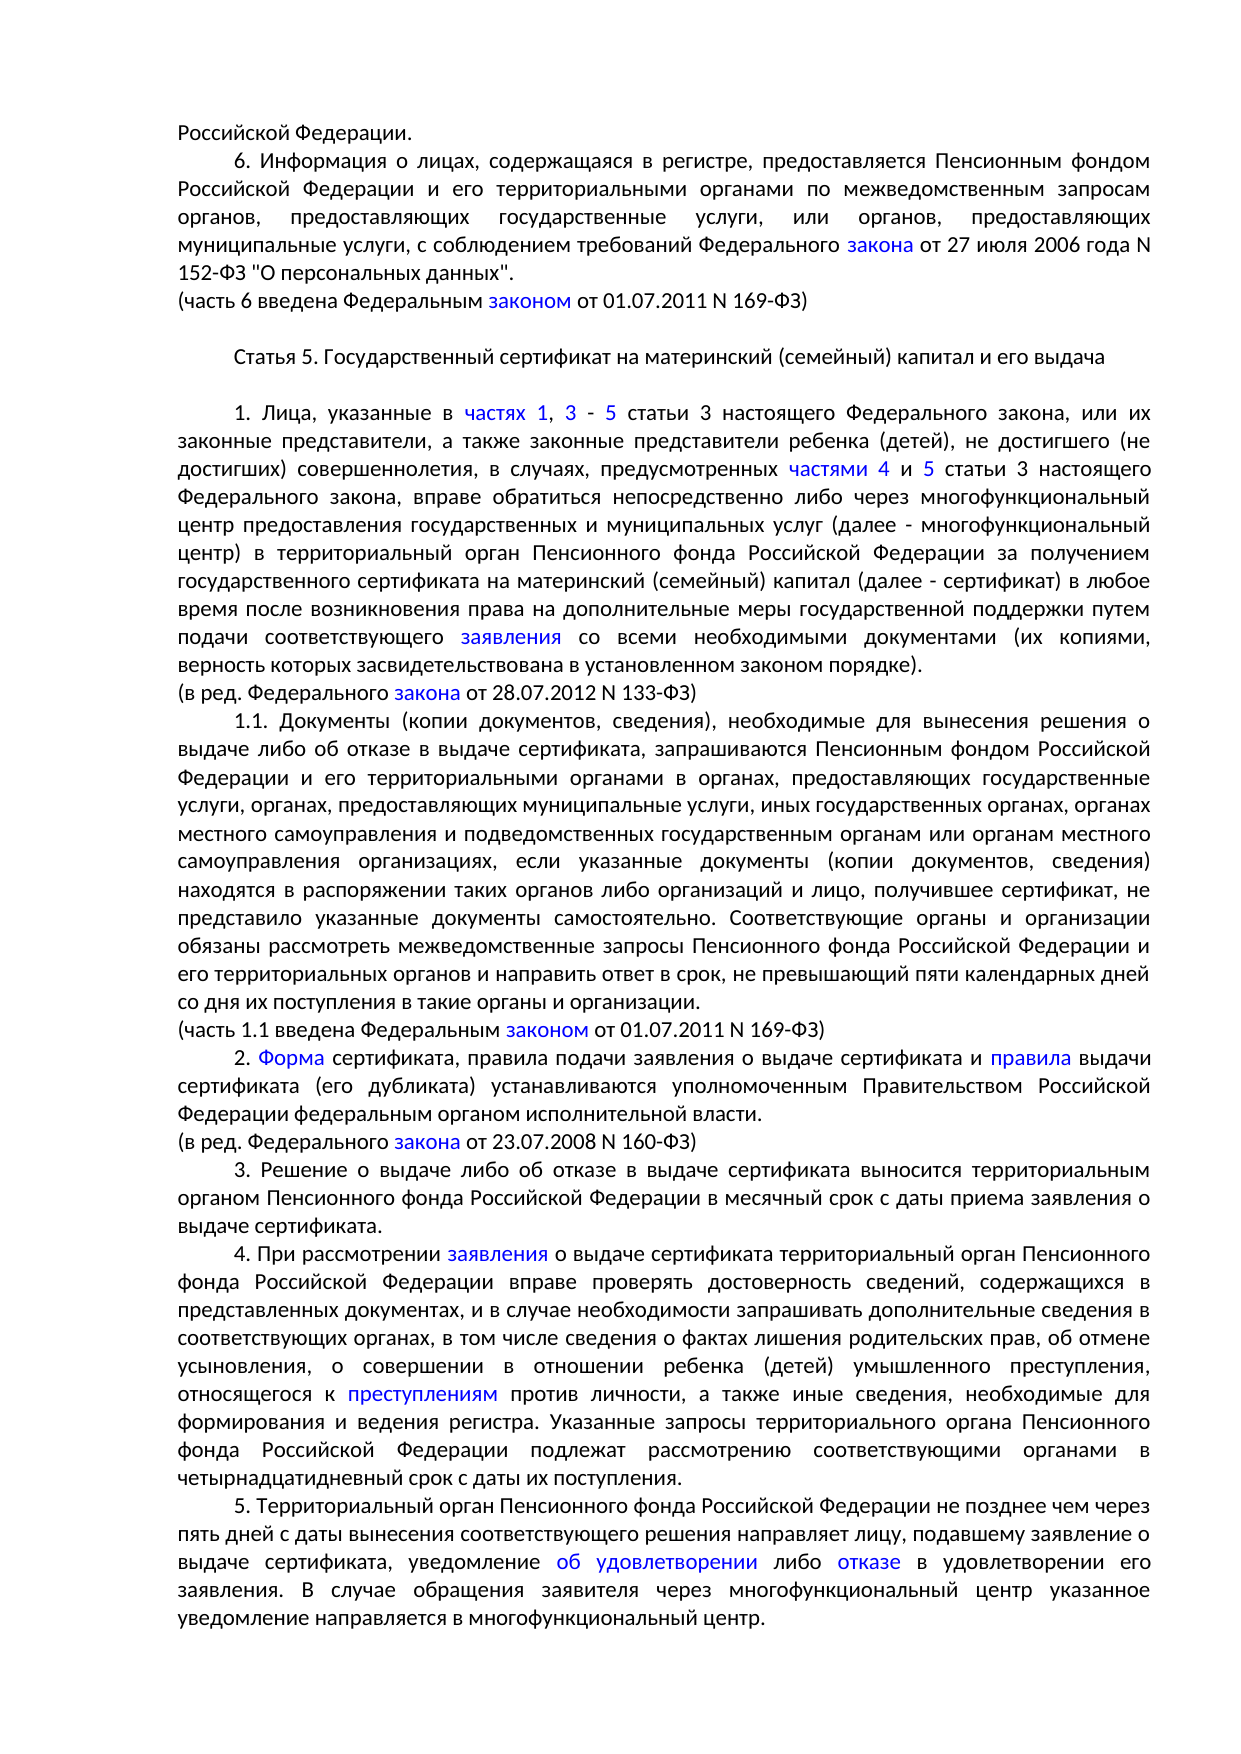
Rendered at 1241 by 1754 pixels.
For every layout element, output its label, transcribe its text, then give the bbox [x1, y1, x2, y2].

text 3. Решение о выдаче либо об отказе в выдаче сертификата выносится территориальным органом Пенсионного фонда Российской Федерации в месячный срок с даты приема заявления о выдаче сертификата. [177, 1155, 1152, 1239]
text (часть 6 введена Федеральным законом от 01.07.2011 N 169-ФЗ) [177, 286, 1152, 314]
text 6. Информация о лицах, содержащаяся в регистре, предоставляется Пенсионным фондом Российской Федерации и его территориальными органами по межведомственным запросам органов, предоставляющих государственные услуги, или органов, предоставляющих муниципальные услуги, с соблюдением требований Федерального закона от 27 июля 2006 года N 152-ФЗ "О персональных данных". [177, 146, 1152, 286]
text (в ред. Федерального закона от 23.07.2008 N 160-ФЗ) [177, 1127, 1152, 1155]
text 5. Территориальный орган Пенсионного фонда Российской Федерации не позднее чем через пять дней с даты вынесения соответствующего решения направляет лицу, подавшему заявление о выдаче сертификата, уведомление об удовлетворении либо отказе в удовлетворении его заявления. В случае обращения заявителя через многофункциональный центр указанное уведомление направляется в многофункциональный центр. [177, 1491, 1152, 1631]
text 1. Лица, указанные в частях 1, 3 - 5 статьи 3 настоящего Федерального закона, или их законные представители, а также законные представители ребенка (детей), не достигшего (не достигших) совершеннолетия, в случаях, предусмотренных частями 4 и 5 статьи 3 настоящего Федерального закона, вправе обратиться непосредственно либо через многофункциональный центр предоставления государственных и муниципальных услуг (далее - многофункциональный центр) в территориальный орган Пенсионного фонда Российской Федерации за получением государственного сертификата на материнский (семейный) капитал (далее - сертификат) в любое время после возникновения права на дополнительные меры государственной поддержки путем подачи соответствующего заявления со всеми необходимыми документами (их копиями, верность которых засвидетельствована в установленном законом порядке). [177, 398, 1152, 678]
text 2. Форма сертификата, правила подачи заявления о выдаче сертификата и правила выдачи сертификата (его дубликата) устанавливаются уполномоченным Правительством Российской Федерации федеральным органом исполнительной власти. [177, 1043, 1152, 1127]
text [177, 118, 1152, 146]
text (часть 1.1 введена Федеральным законом от 01.07.2011 N 169-ФЗ) [177, 1015, 1152, 1043]
text (в ред. Федерального закона от 28.07.2012 N 133-ФЗ) [177, 678, 1152, 707]
text 1.1. Документы (копии документов, сведения), необходимые для вынесения решения о выдаче либо об отказе в выдаче сертификата, запрашиваются Пенсионным фондом Российской Федерации и его территориальными органами в органах, предоставляющих государственные услуги, органах, предоставляющих муниципальные услуги, иных государственных органах, органах местного самоуправления и подведомственных государственным органам или органам местного самоуправления организациях, если указанные документы (копии документов, сведения) находятся в распоряжении таких органов либо организаций и лицо, получившее сертификат, не представило указанные документы самостоятельно. Соответствующие органы и организации обязаны рассмотреть межведомственные запросы Пенсионного фонда Российской Федерации и его территориальных органов и направить ответ в срок, не превышающий пяти календарных дней со дня их поступления в такие органы и организации. [177, 707, 1152, 1015]
text Статья 5. Государственный сертификат на материнский (семейный) капитал и его выдача [177, 342, 1152, 370]
text 4. При рассмотрении заявления о выдаче сертификата территориальный орган Пенсионного фонда Российской Федерации вправе проверять достоверность сведений, содержащихся в представленных документах, и в случае необходимости запрашивать дополнительные сведения в соответствующих органах, в том числе сведения о фактах лишения родительских прав, об отмене усыновления, о совершении в отношении ребенка (детей) умышленного преступления, относящегося к преступлениям против личности, а также иные сведения, необходимые для формирования и ведения регистра. Указанные запросы территориального органа Пенсионного фонда Российской Федерации подлежат рассмотрению соответствующими органами в четырнадцатидневный срок с даты их поступления. [177, 1239, 1152, 1491]
